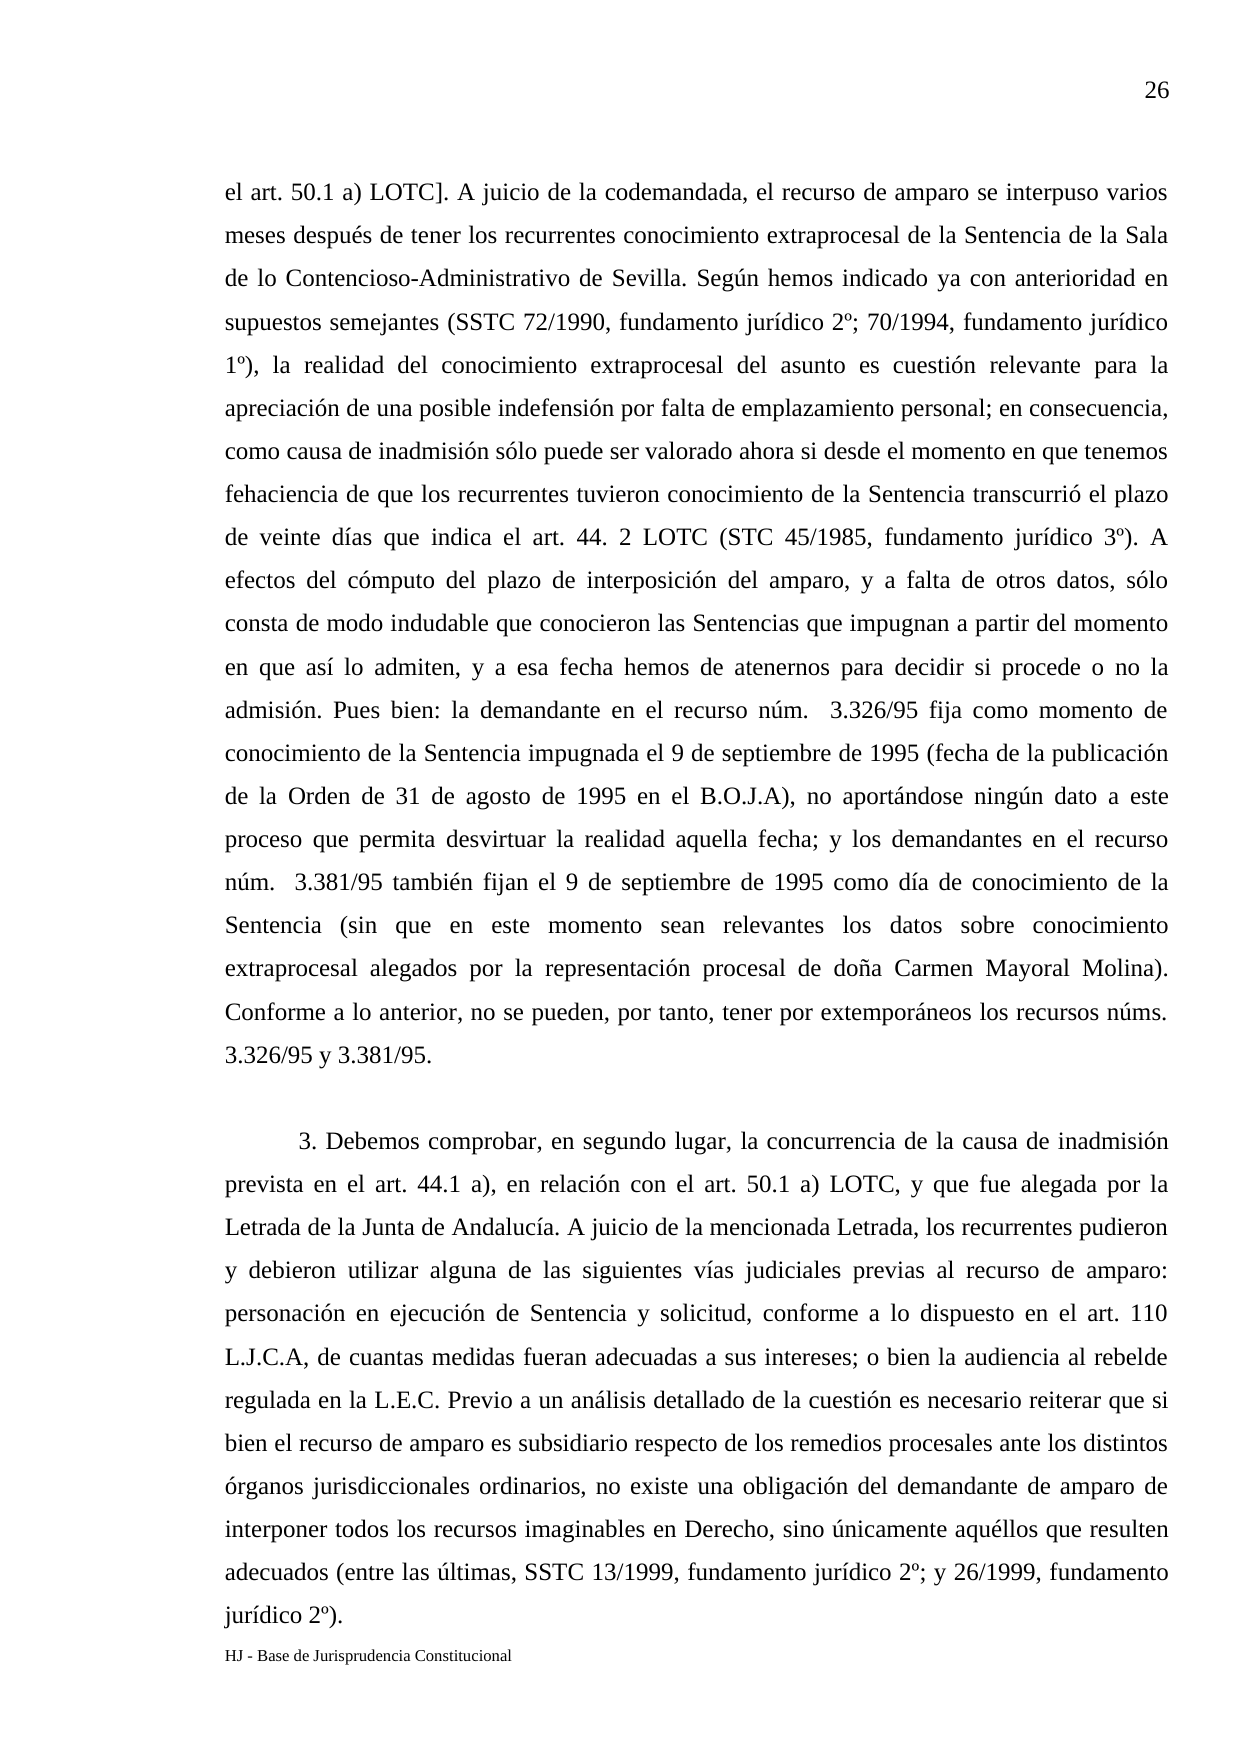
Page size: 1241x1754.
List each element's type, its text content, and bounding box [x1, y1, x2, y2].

text 3. Debemos comprobar, en segundo lugar, la concurrencia de la causa de inadmisión prevista en el art. 44.1 a), en relación con el art. 50.1 a) LOTC, y que fue alegada por la Letrada de la Junta de Andalucía. A juicio de la mencionada Letrada, los recurrentes pudieron y debieron utilizar alguna de las siguientes vías judiciales previas al recurso de amparo: personación en ejecución de Sentencia y solicitud, conforme a lo dispuesto en el art. 110 L.J.C.A, de cuantas medidas fueran adecuadas a sus intereses; o bien la audiencia al rebelde regulada en la L.E.C. Previo a un análisis detallado de la cuestión es necesario reiterar que si bien el recurso de amparo es subsidiario respecto de los remedios procesales ante los distintos órganos jurisdiccionales ordinarios, no existe una obligación del demandante de amparo de interponer todos los recursos imaginables en Derecho, sino únicamente aquéllos que resulten adecuados (entre las últimas, SSTC 13/1999, fundamento jurídico 2º; y 26/1999, fundamento jurídico 2º). [224, 1126, 1169, 1629]
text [224, 177, 1169, 1068]
